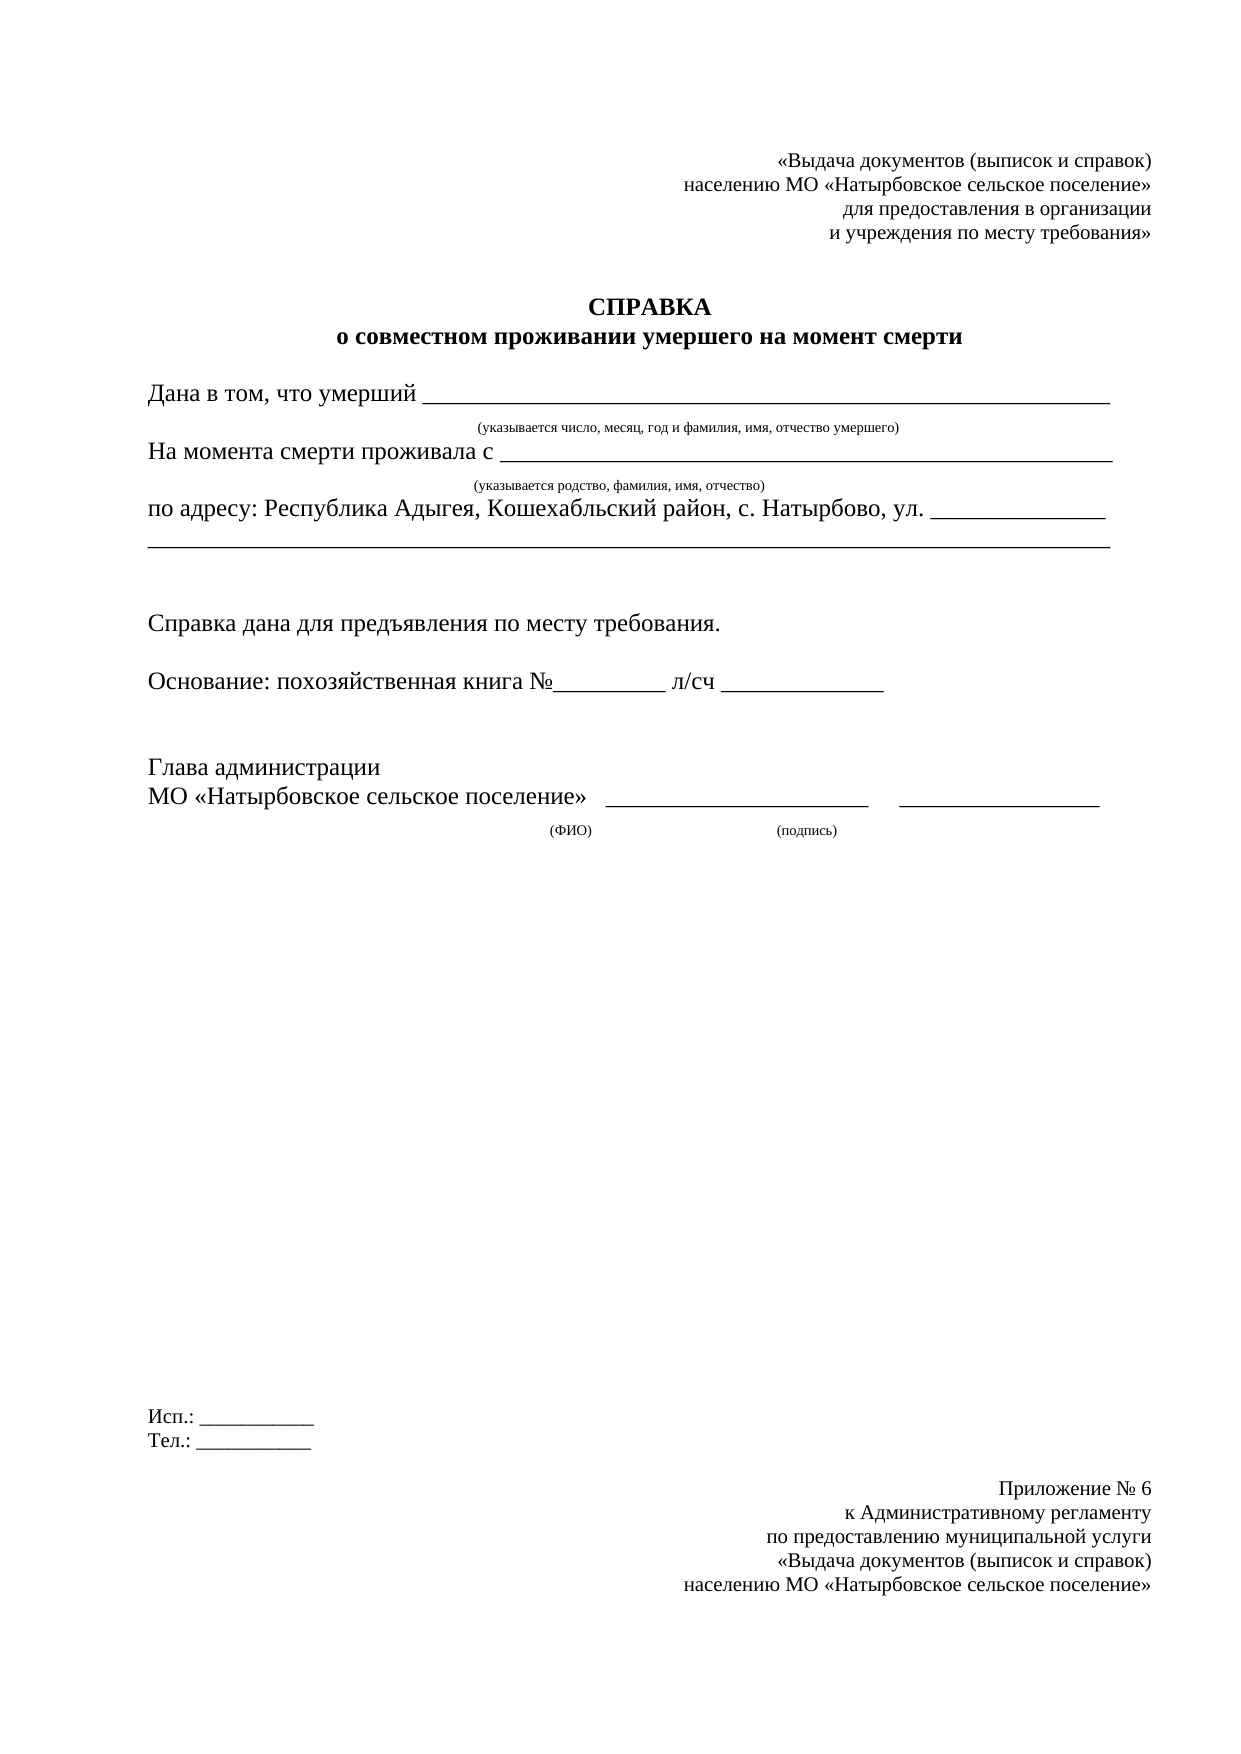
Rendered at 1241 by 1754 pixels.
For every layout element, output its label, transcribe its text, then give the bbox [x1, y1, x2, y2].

text населению МО «Натырбовское сельское поселение» [148, 1572, 1152, 1596]
text населению МО «Натырбовское сельское поселение» [148, 172, 1152, 196]
text СПРАВКА [148, 292, 1152, 321]
text о совместном проживании умершего на момент смерти [148, 321, 1152, 349]
text На момента смерти проживала с _________________________________________________ [148, 436, 1152, 464]
text (указывается родство, фамилия, имя, отчество) [148, 464, 1152, 493]
text Тел.: ___________ [148, 1428, 1152, 1452]
text и учреждения по месту требования» [148, 220, 1152, 244]
text для предоставления в организации [148, 196, 1152, 220]
text Дана в том, что умерший _______________________________________________________ [148, 378, 1152, 407]
text по адресу: Республика Адыгея, Кошехабльский район, с. Натырбово, ул. ______________ [148, 493, 1152, 522]
text Основание: похозяйственная книга №_________ л/сч _____________ [148, 666, 1152, 694]
text «Выдача документов (выписок и справок) [148, 1548, 1152, 1572]
text Справка дана для предъявления по месту требования. [148, 608, 1152, 637]
text к Административному регламенту [148, 1500, 1152, 1524]
text МО «Натырбовское сельское поселение» _____________________ ________________ [148, 781, 1152, 809]
text (указывается число, месяц, год и фамилия, имя, отчество умершего) [148, 407, 1152, 436]
text Приложение № 6 [148, 1476, 1152, 1500]
text Глава администрации [148, 752, 1152, 781]
text _____________________________________________________________________________ [148, 522, 1152, 551]
text по предоставлению муниципальной услуги [148, 1524, 1152, 1548]
text «Выдача документов (выписок и справок) [148, 148, 1152, 172]
text (ФИО) (подпись) [148, 809, 1152, 838]
text Исп.: ___________ [148, 1404, 1152, 1428]
